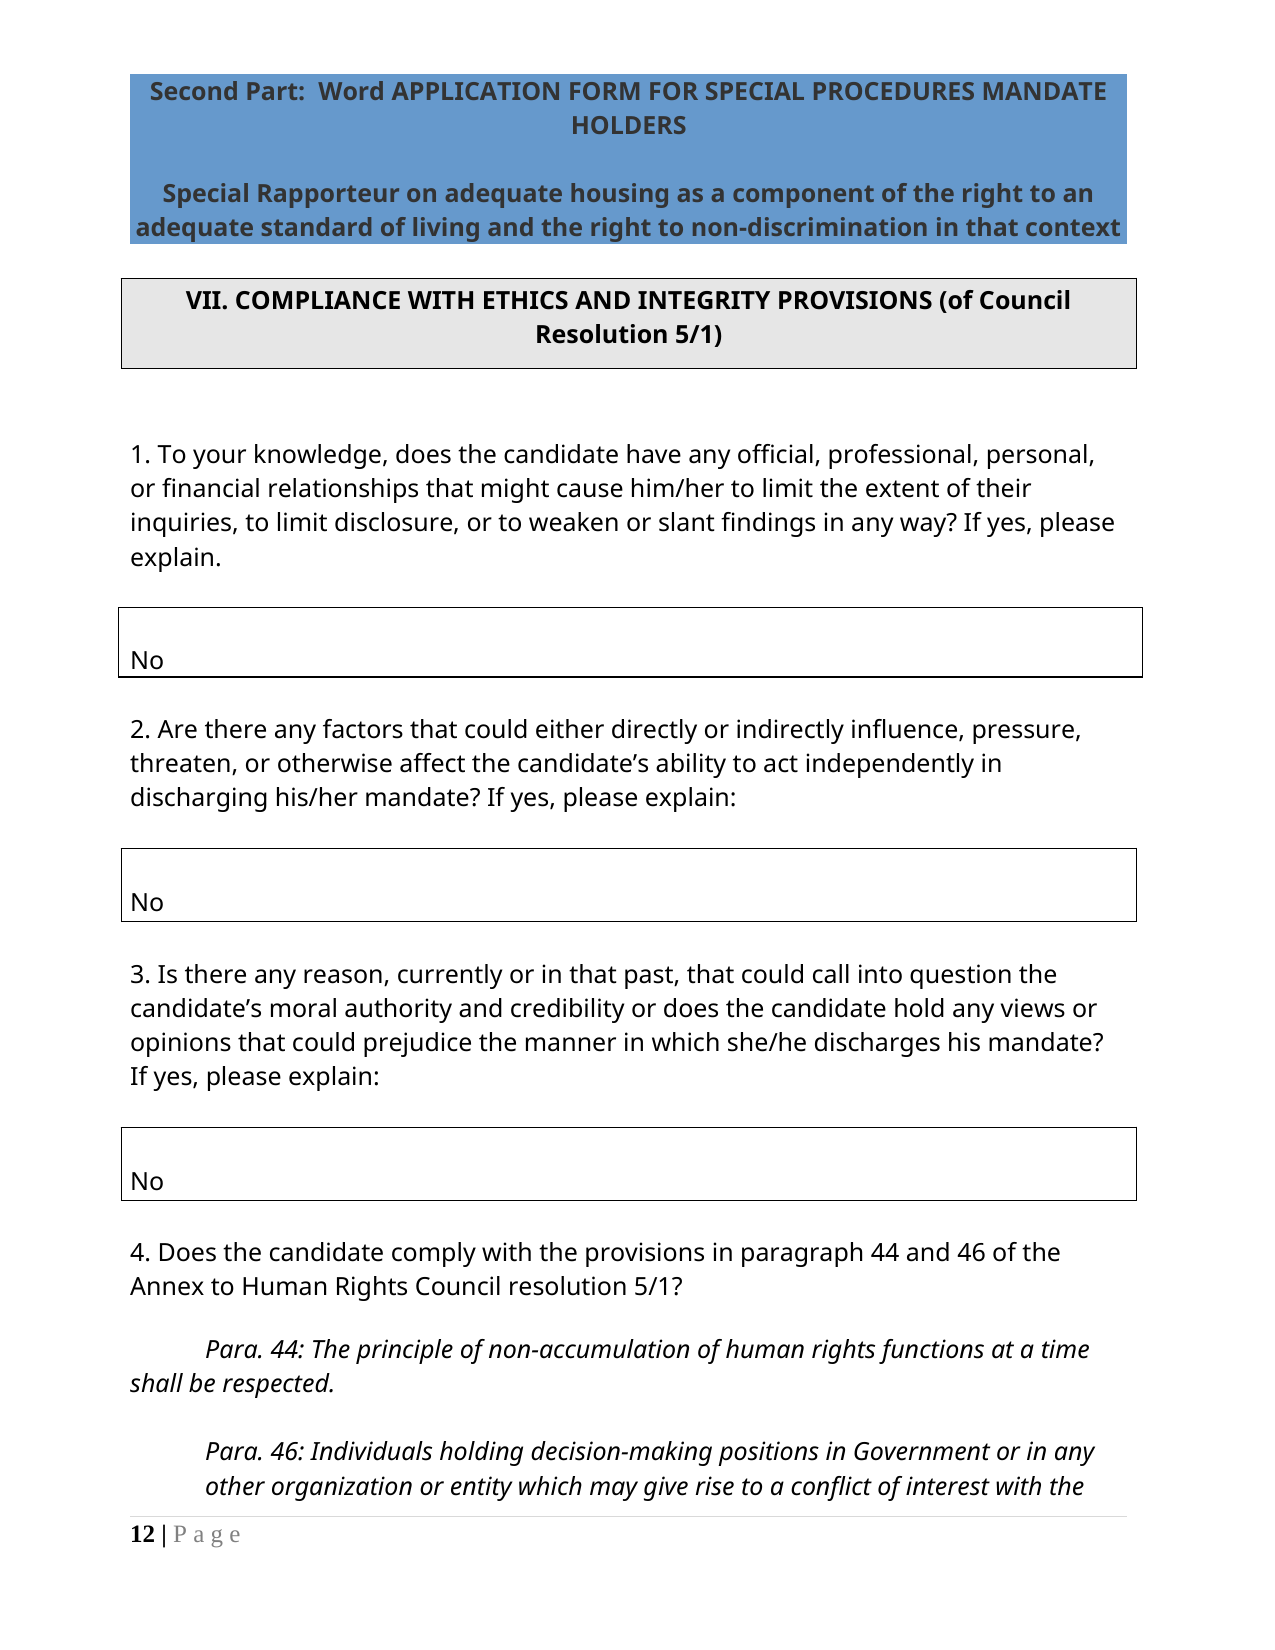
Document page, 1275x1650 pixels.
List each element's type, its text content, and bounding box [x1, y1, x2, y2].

text 3. Is there any reason, currently or in that past, that could call into question the candidate’s moral authority and credibility or does the candidate hold any views or opinions that could prejudice the manner in which she/he discharges his mandate? If yes, please explain: [130, 956, 1127, 1092]
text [205, 1434, 1127, 1502]
text No [122, 882, 1136, 921]
text No [122, 1161, 1136, 1200]
text VII. COMPLIANCE WITH ETHICS AND INTEGRITY PROVISIONS (of Council Resolution 5/1) [122, 279, 1136, 368]
text 1. To your knowledge, does the candidate have any official, professional, personal, or financial relationships that might cause him/her to limit the extent of their inquiries, to limit disclosure, or to weaken or slant findings in any way? If yes, please explain. [130, 437, 1127, 573]
table_header No [119, 608, 1142, 676]
text 4. Does the candidate comply with the provisions in paragraph 44 and 46 of the Annex to Human Rights Council resolution 5/1? [130, 1235, 1127, 1303]
text Para. 44: The principle of non-accumulation of human rights functions at a time shall be respected. [130, 1332, 1127, 1400]
text 2. Are there any factors that could either directly or indirectly influence, pressure, threaten, or otherwise affect the candidate’s ability to act independently in discharging his/her mandate? If yes, please explain: [130, 712, 1127, 814]
